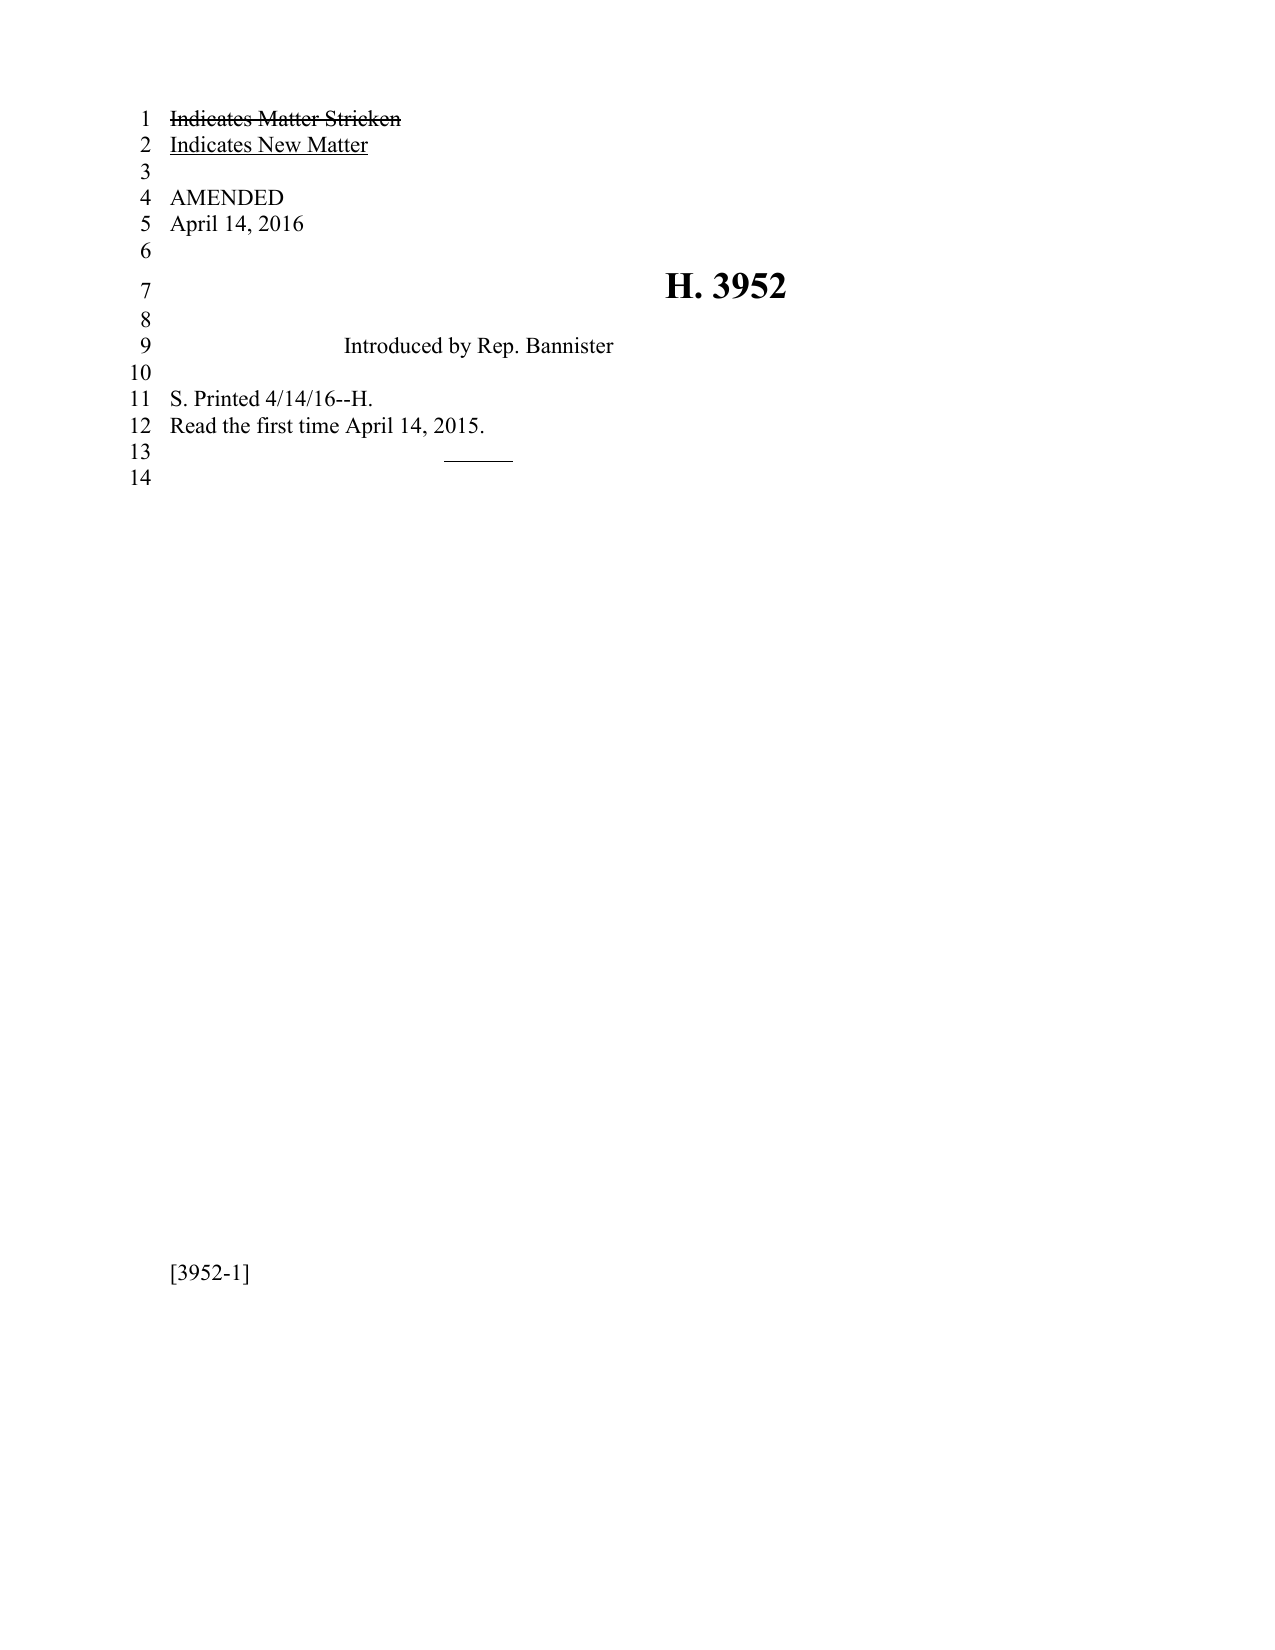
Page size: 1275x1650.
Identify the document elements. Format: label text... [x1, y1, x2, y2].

text S. Printed 4/14/16--H. [169, 385, 787, 412]
text Indicates New Matter [169, 131, 787, 158]
text April 14, 2016 [169, 210, 787, 237]
text AMENDED [169, 184, 787, 210]
text H. 3952 [169, 263, 787, 306]
text Read the first time April 14, 2015. [169, 412, 787, 438]
text Indicates Matter Stricken [169, 105, 787, 131]
text Introduced by Rep. Bannister [169, 333, 787, 359]
